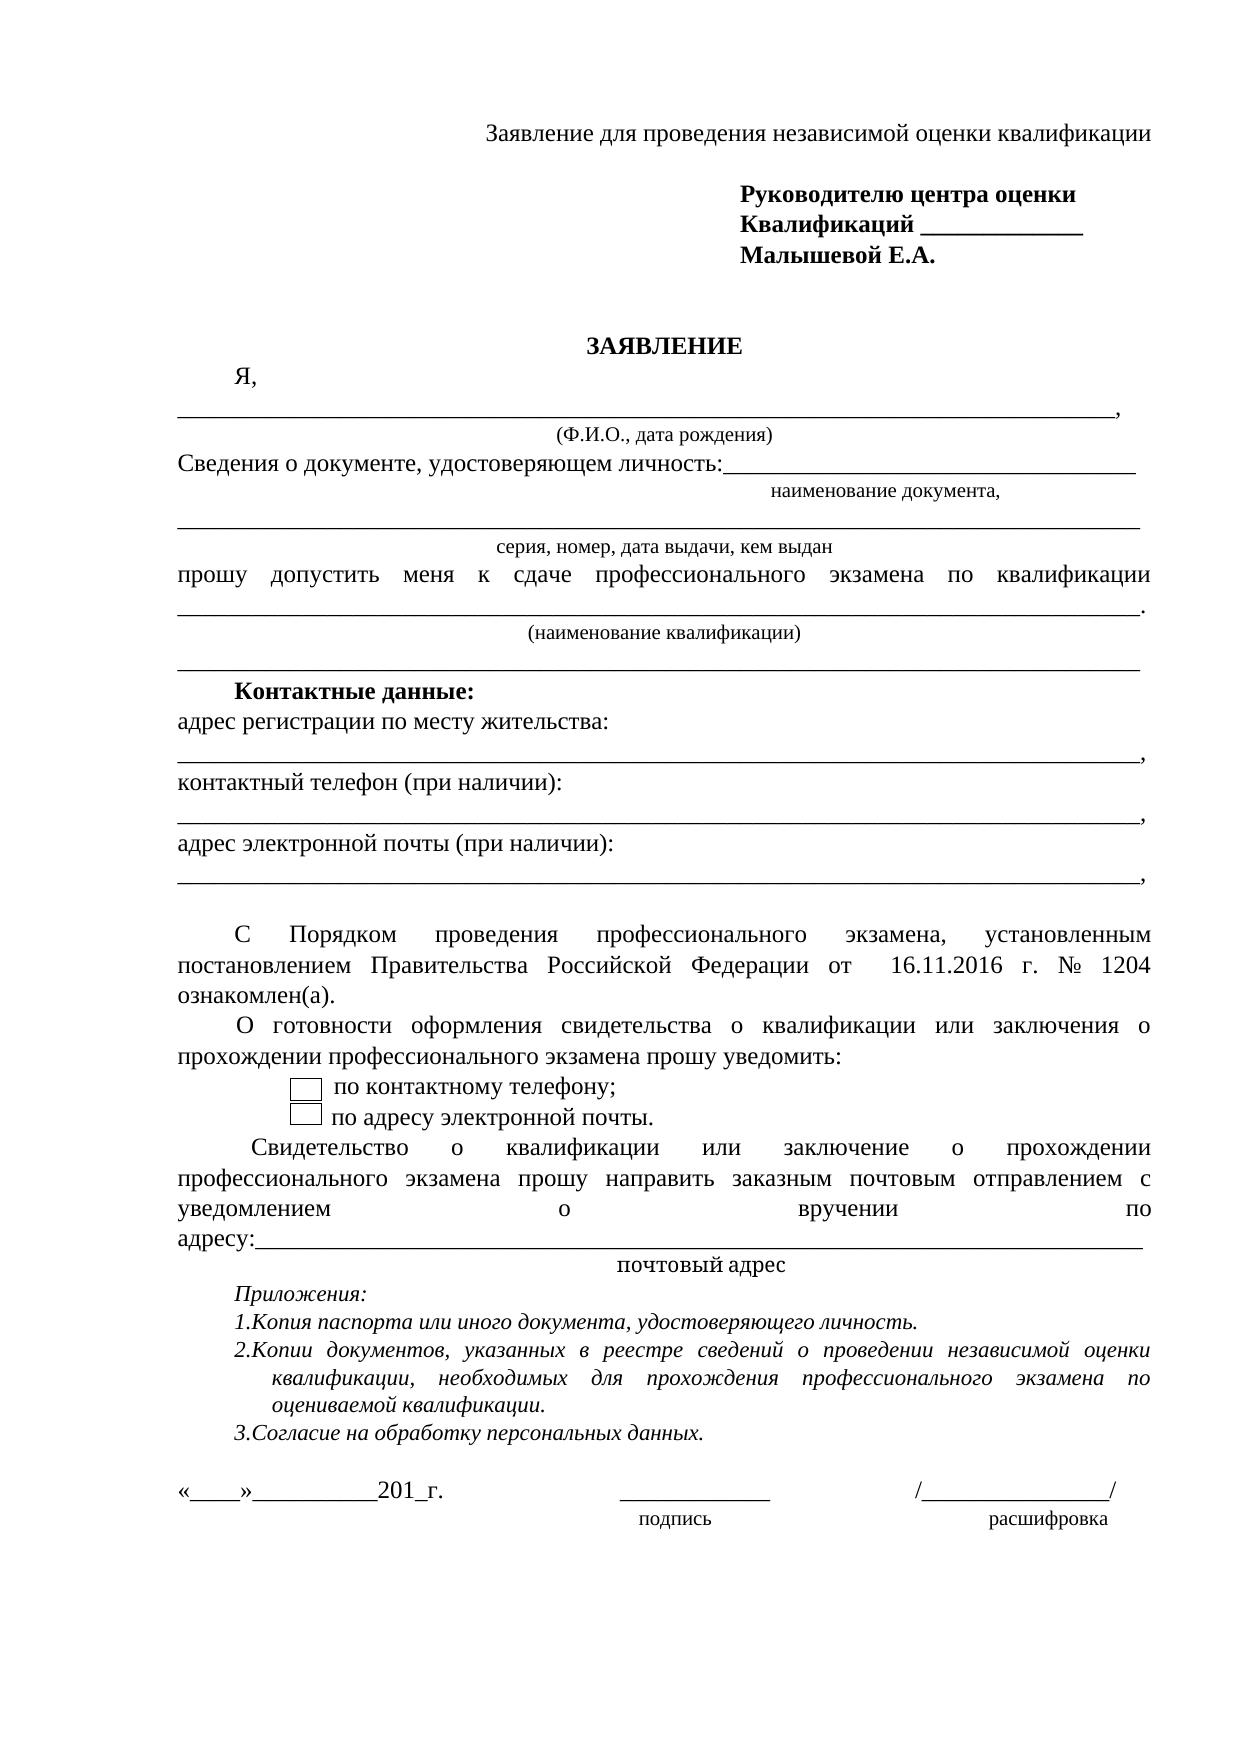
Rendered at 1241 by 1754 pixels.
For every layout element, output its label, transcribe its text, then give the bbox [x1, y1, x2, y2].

text Приложения: [177, 1280, 1152, 1306]
text наименование документа, [546, 478, 1152, 502]
text адрес регистрации по месту жительства: [177, 706, 1152, 735]
text (Ф.И.О., дата рождения) [177, 422, 1152, 446]
text по адресу электронной почты. [177, 1102, 1152, 1131]
text Малышевой Е.А. [740, 240, 1152, 268]
text _____________________________________________________________________________ [177, 646, 1152, 674]
text С Порядком проведения профессионального экзамена, установленным постановлением Правительства Российской Федерации от 16.11.2016 г. № 1204 ознакомлен(а). [177, 919, 1152, 1009]
text «____»__________201_г. ____________ /_______________/ [177, 1475, 1152, 1504]
text прошу допустить меня к сдаче профессионального экзамена по квалификации _____________________________________________________________________________. [177, 559, 1152, 618]
text 2.Копии документов, указанных в реестре сведений о проведении независимой оценки квалификации, необходимых для прохождения профессионального экзамена по оцениваемой квалификации. [234, 1336, 1152, 1418]
text 1.Копия паспорта или иного документа, удостоверяющего личность. [234, 1308, 1152, 1334]
text Сведения о документе, удостоверяющем личность:_________________________________ [177, 448, 1152, 476]
text Контактные данные: [177, 676, 1152, 705]
text Квалификаций _____________ [740, 209, 1152, 238]
text по контактному телефону; [177, 1071, 1152, 1100]
text адрес электронной почты (при наличии): [177, 828, 1152, 857]
text Я, ___________________________________________________________________________, [177, 361, 1152, 421]
text подпись расшифровка [177, 1506, 1152, 1530]
text _____________________________________________________________________________ [177, 503, 1152, 532]
text контактный телефон (при наличии): [177, 767, 1152, 796]
text О готовности оформления свидетельства о квалификации или заключения о прохождении профессионального экзамена прошу уведомить: [177, 1011, 1152, 1070]
text 3.Согласие на обработку персональных данных. [234, 1419, 1152, 1446]
text серия, номер, дата выдачи, кем выдан [177, 534, 1152, 558]
text _____________________________________________________________________________, [177, 858, 1152, 887]
text Свидетельство о квалификации или заключение о прохождении профессионального экзамена прошу направить заказным почтовым отправлением с уведомлением о вручении по адресу:_______________________________________________________________________ [177, 1132, 1152, 1252]
text Руководителю центра оценки [740, 179, 1152, 208]
text ЗАЯВЛЕНИЕ [177, 331, 1152, 360]
text _____________________________________________________________________________, [177, 798, 1152, 826]
text почтовый адрес [177, 1254, 1152, 1278]
text _____________________________________________________________________________, [177, 737, 1152, 766]
text Заявление для проведения независимой оценки квалификации [177, 118, 1152, 147]
text (наименование квалификации) [177, 620, 1152, 644]
